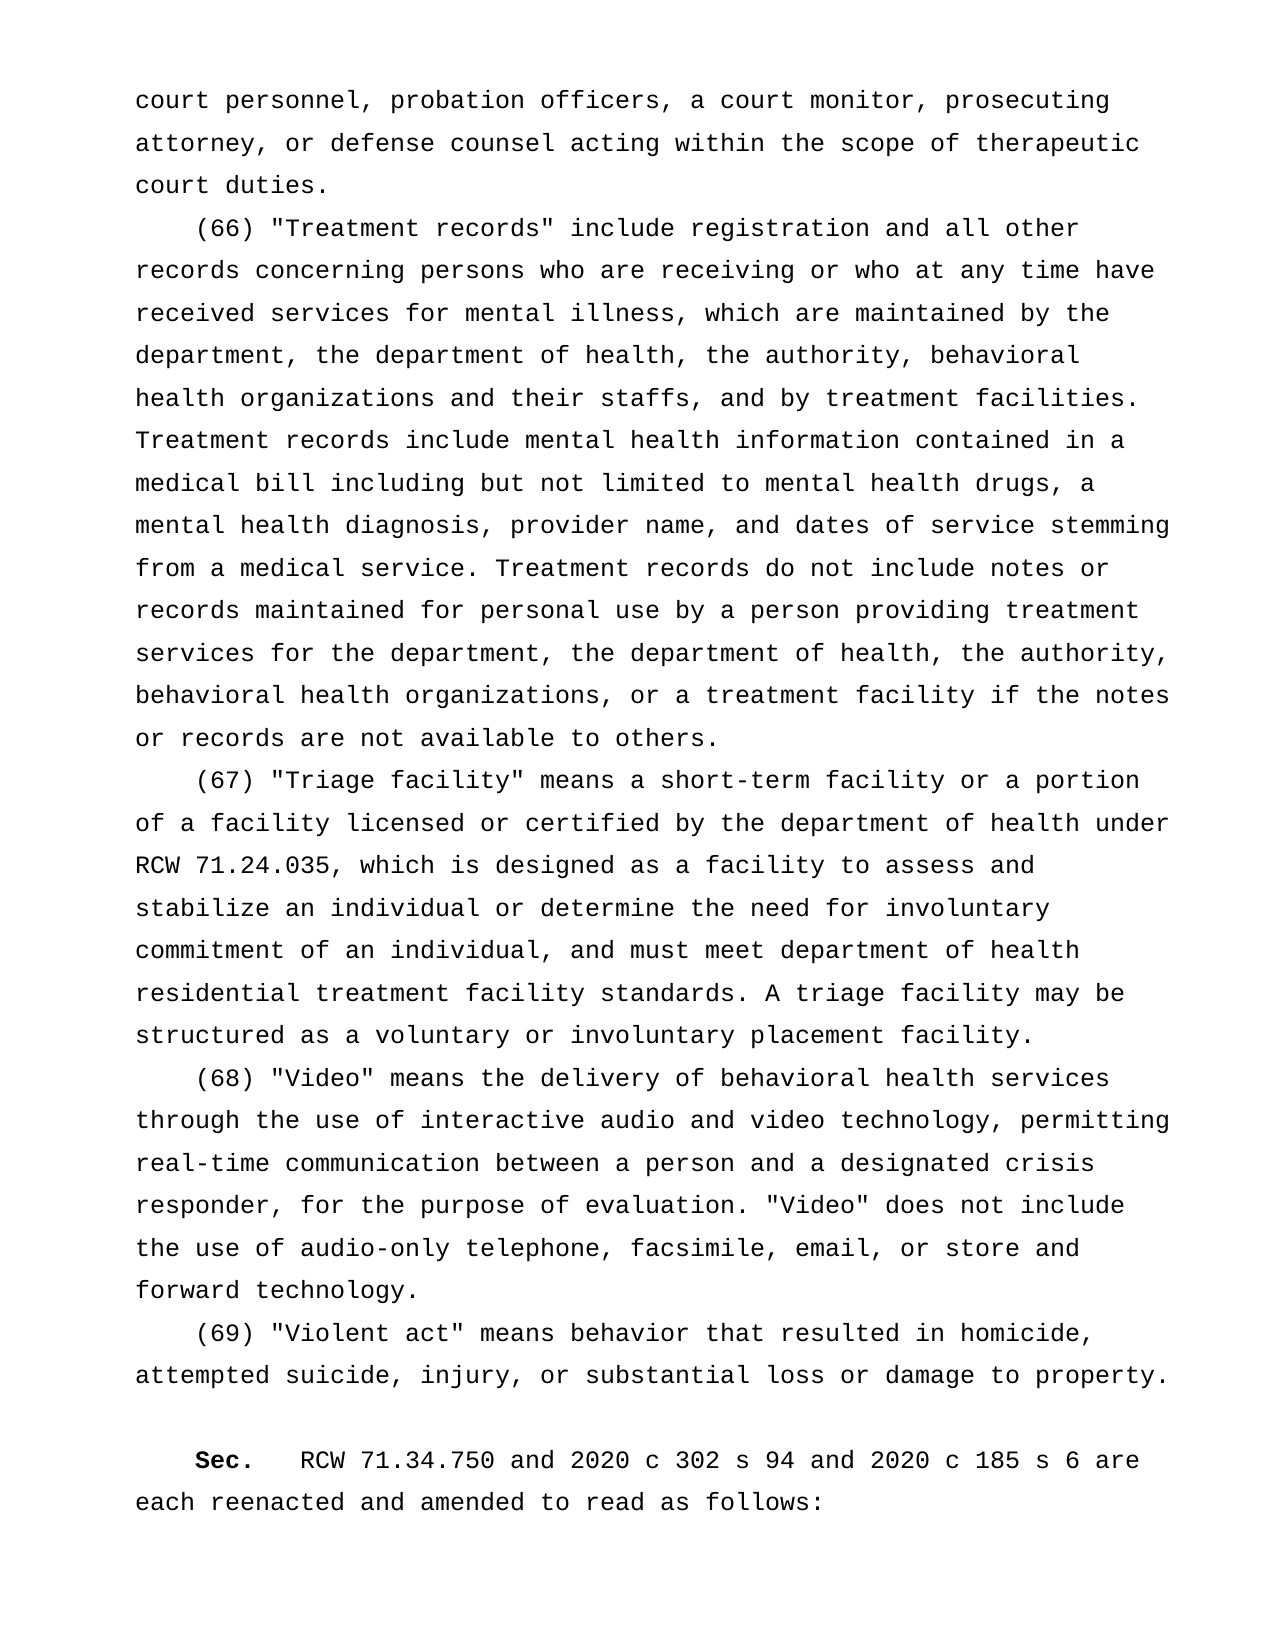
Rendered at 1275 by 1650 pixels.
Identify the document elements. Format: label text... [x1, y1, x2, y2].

text Sec. RCW 71.34.750 and 2020 c 302 s 94 and 2020 c 185 s 6 are each reenacted and amended to read as follows: [135, 1434, 1170, 1519]
text (69) "Violent act" means behavior that resulted in homicide, attempted suicide, injury, or substantial loss or damage to property. [135, 1307, 1170, 1392]
text (66) "Treatment records" include registration and all other records concerning persons who are receiving or who at any time have received services for mental illness, which are maintained by the department, the department of health, the authority, behavioral health organizations and their staffs, and by treatment facilities. Treatment records include mental health information contained in a medical bill including but not limited to mental health drugs, a mental health diagnosis, provider name, and dates of service stemming from a medical service. Treatment records do not include notes or records maintained for personal use by a person providing treatment services for the department, the department of health, the authority, behavioral health organizations, or a treatment facility if the notes or records are not available to others. [135, 202, 1170, 755]
text (67) "Triage facility" means a short-term facility or a portion of a facility licensed or certified by the department of health under RCW 71.24.035, which is designed as a facility to assess and stabilize an individual or determine the need for involuntary commitment of an individual, and must meet department of health residential treatment facility standards. A triage facility may be structured as a voluntary or involuntary placement facility. [135, 755, 1170, 1052]
text (68) "Video" means the delivery of behavioral health services through the use of interactive audio and video technology, permitting real-time communication between a person and a designated crisis responder, for the purpose of evaluation. "Video" does not include the use of audio-only telephone, facsimile, email, or store and forward technology. [135, 1052, 1170, 1307]
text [135, 75, 1170, 202]
